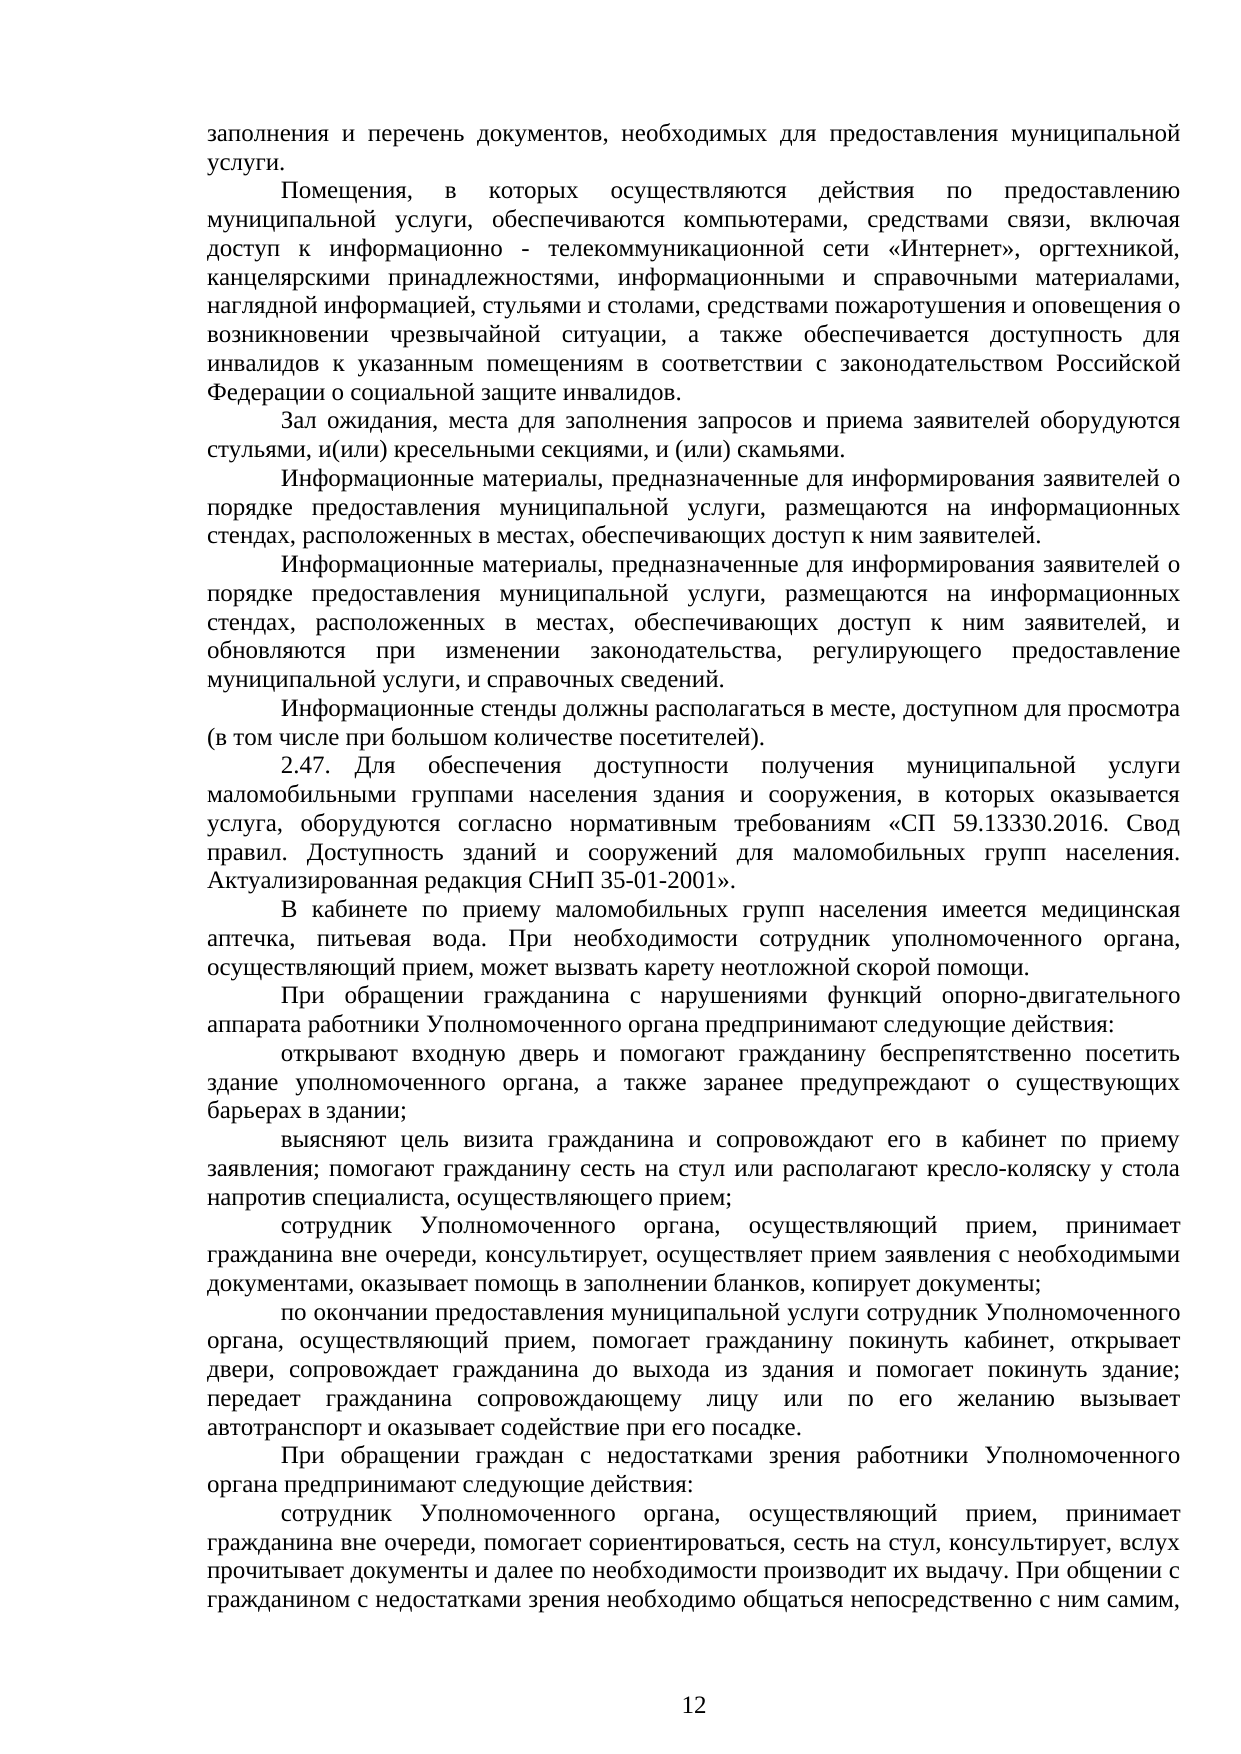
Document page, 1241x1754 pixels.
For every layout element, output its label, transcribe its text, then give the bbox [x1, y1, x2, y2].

text 2.47. Для обеспечения доступности получения муниципальной услуги маломобильными группами населения здания и сооружения, в которых оказывается услуга, оборудуются согласно нормативным требованиям «СП 59.13330.2016. Свод правил. Доступность зданий и сооружений для маломобильных групп населения. Актуализированная редакция СНиП 35-01-2001». [207, 751, 1181, 894]
text выясняют цель визита гражданина и сопровождают его в кабинет по приему заявления; помогают гражданину сесть на стул или располагают кресло-коляску у стола напротив специалиста, осуществляющего прием; [207, 1124, 1181, 1211]
text При обращении гражданина с нарушениями функций опорно-двигательного аппарата работники Уполномоченного органа предпринимают следующие действия: [207, 981, 1181, 1038]
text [207, 1498, 1181, 1613]
text Информационные материалы, предназначенные для информирования заявителей о порядке предоставления муниципальной услуги, размещаются на информационных стендах, расположенных в местах, обеспечивающих доступ к ним заявителей. [207, 463, 1181, 549]
text по окончании предоставления муниципальной услуги сотрудник Уполномоченного органа, осуществляющий прием, помогает гражданину покинуть кабинет, открывает двери, сопровождает гражданина до выхода из здания и помогает покинуть здание; передает гражданина сопровождающему лицу или по его желанию вызывает автотранспорт и оказывает содействие при его посадке. [207, 1297, 1181, 1441]
text Зал ожидания, места для заполнения запросов и приема заявителей оборудуются стульями, и(или) кресельными секциями, и (или) скамьями. [207, 406, 1181, 463]
text сотрудник Уполномоченного органа, осуществляющий прием, принимает гражданина вне очереди, консультирует, осуществляет прием заявления с необходимыми документами, оказывает помощь в заполнении бланков, копирует документы; [207, 1211, 1181, 1297]
text открывают входную дверь и помогают гражданину беспрепятственно посетить здание уполномоченного органа, а также заранее предупреждают о существующих барьерах в здании; [207, 1038, 1181, 1124]
text Информационные стенды должны располагаться в месте, доступном для просмотра (в том числе при большом количестве посетителей). [207, 693, 1181, 751]
text В кабинете по приему маломобильных групп населения имеется медицинская аптечка, питьевая вода. При необходимости сотрудник уполномоченного органа, осуществляющий прием, может вызвать карету неотложной скорой помощи. [207, 894, 1181, 981]
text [207, 118, 1181, 176]
text Помещения, в которых осуществляются действия по предоставлению муниципальной услуги, обеспечиваются компьютерами, средствами связи, включая доступ к информационно - телекоммуникационной сети «Интернет», оргтехникой, канцелярскими принадлежностями, информационными и справочными материалами, наглядной информацией, стульями и столами, средствами пожаротушения и оповещения о возникновении чрезвычайной ситуации, а также обеспечивается доступность для инвалидов к указанным помещениям в соответствии с законодательством Российской Федерации о социальной защите инвалидов. [207, 176, 1181, 406]
text Информационные материалы, предназначенные для информирования заявителей о порядке предоставления муниципальной услуги, размещаются на информационных стендах, расположенных в местах, обеспечивающих доступ к ним заявителей, и обновляются при изменении законодательства, регулирующего предоставление муниципальной услуги, и справочных сведений. [207, 549, 1181, 693]
text При обращении граждан с недостатками зрения работники Уполномоченного органа предпринимают следующие действия: [207, 1441, 1181, 1498]
